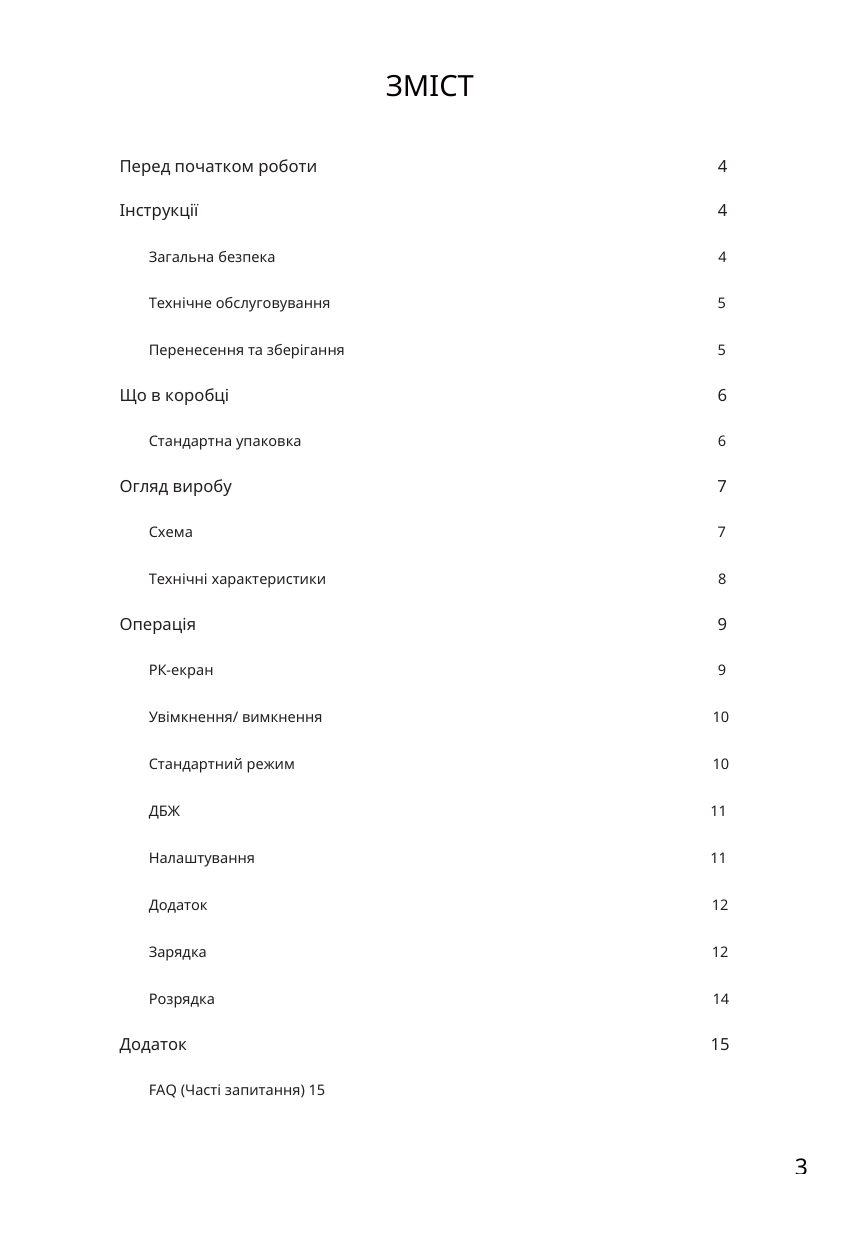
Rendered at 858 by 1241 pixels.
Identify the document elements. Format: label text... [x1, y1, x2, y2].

text ЗМІСТ [202, 66, 657, 105]
